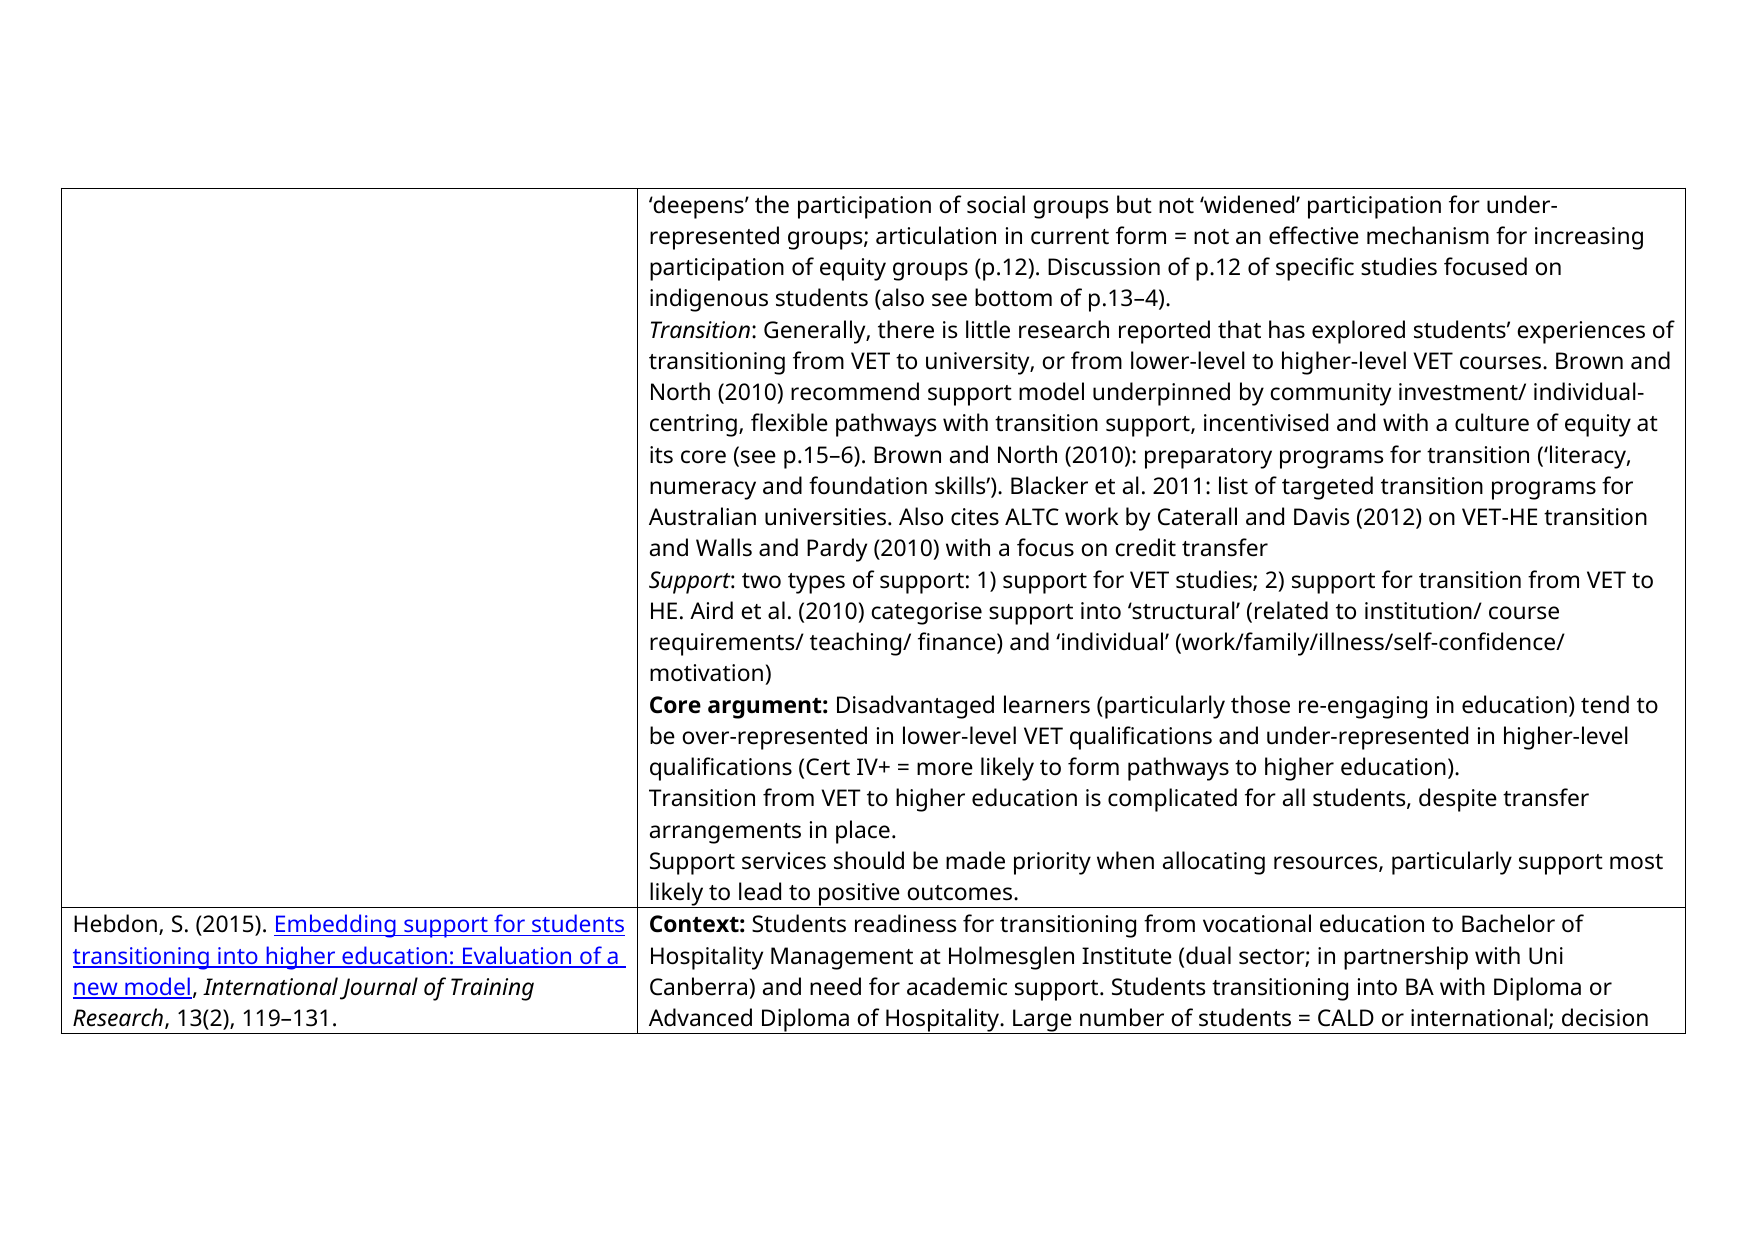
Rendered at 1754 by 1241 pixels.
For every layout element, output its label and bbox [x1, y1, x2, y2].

table_cell [638, 189, 1685, 907]
table_cell [62, 189, 637, 907]
table_cell [638, 908, 1685, 1033]
table_cell [62, 908, 637, 1033]
